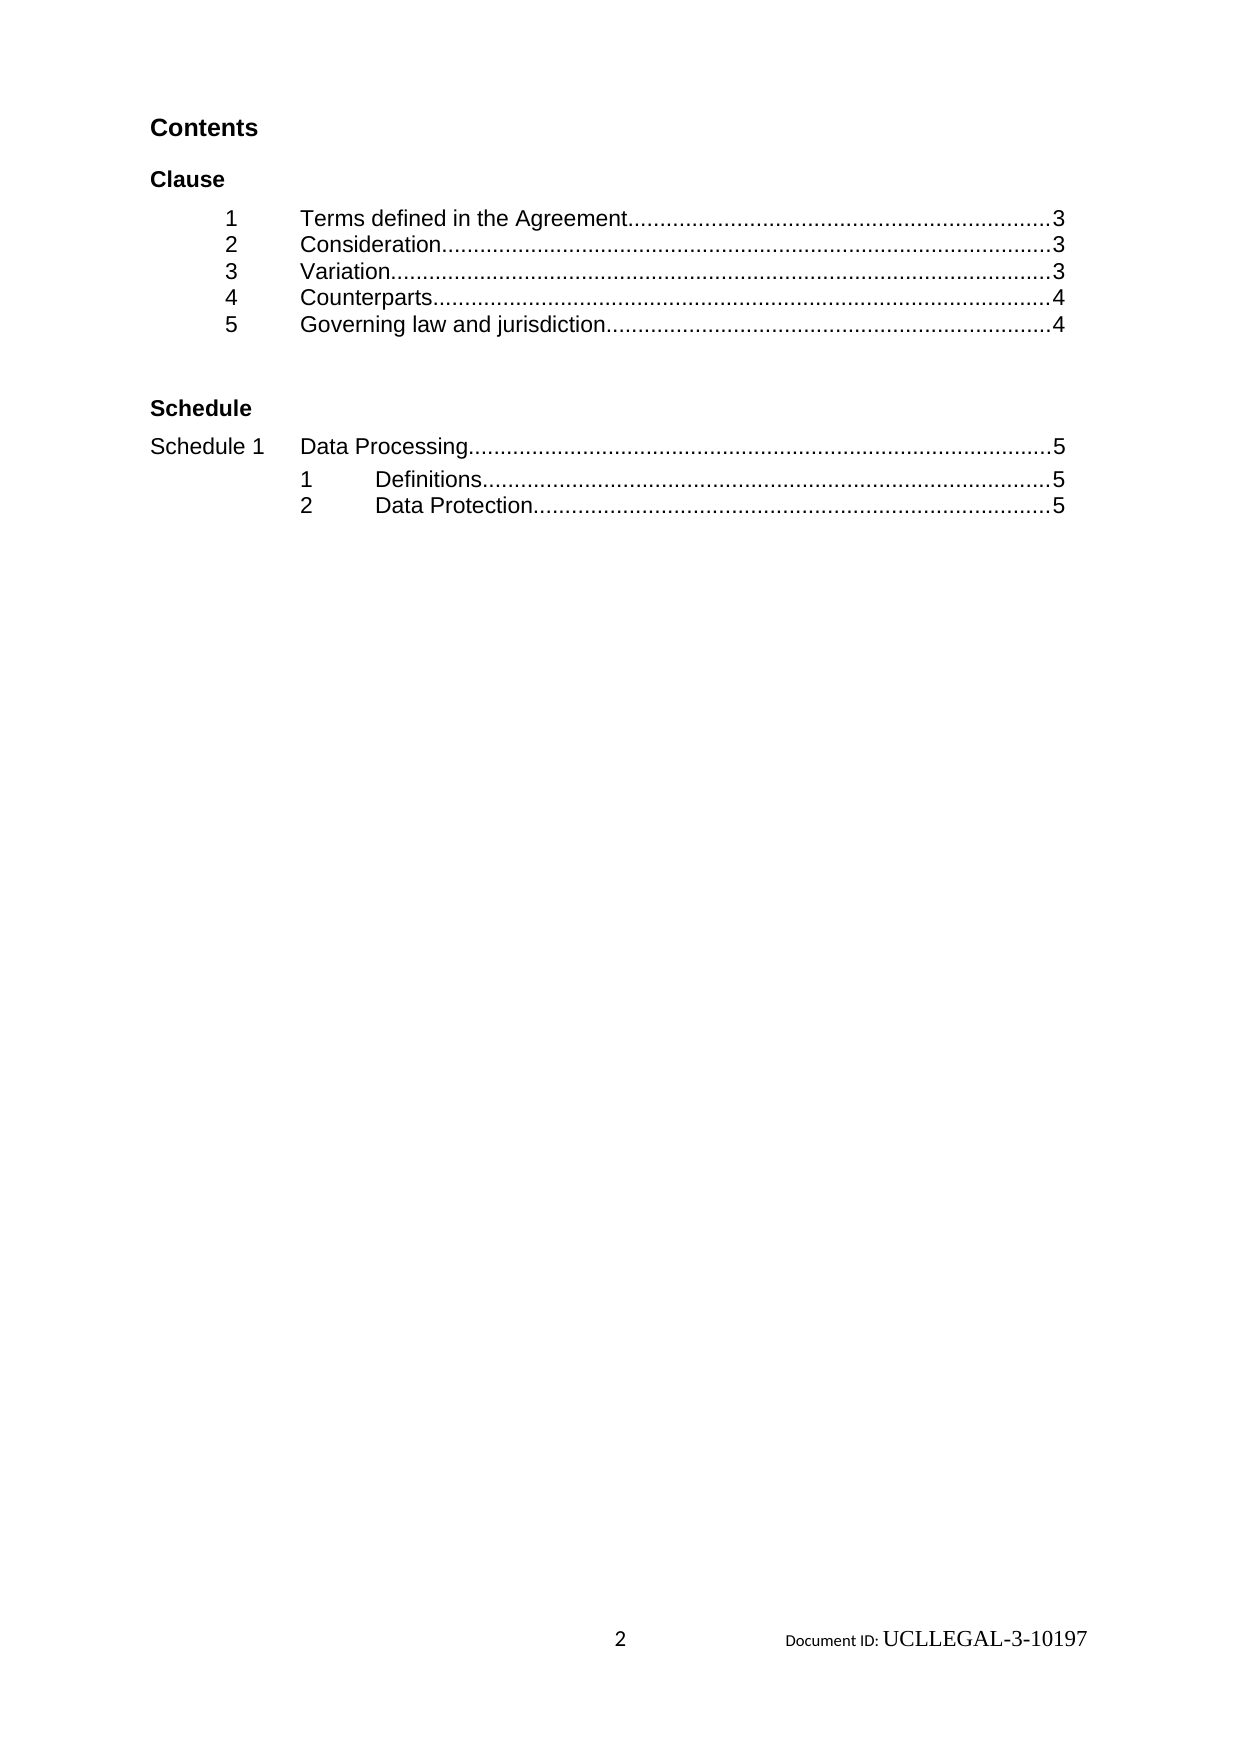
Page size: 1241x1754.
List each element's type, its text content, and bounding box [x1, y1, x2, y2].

text 3 Variation 3 [225, 258, 1090, 284]
subtitle Schedule [150, 394, 1090, 421]
text 5 Governing law and jurisdiction 4 [225, 311, 1090, 337]
text 2 Data Protection 5 [300, 492, 1090, 519]
text 1 Terms defined in the Agreement 3 [225, 205, 1090, 231]
text 1 Definitions 5 [300, 466, 1090, 492]
text 4 Counterparts 4 [225, 284, 1090, 311]
subtitle Clause [150, 166, 1090, 193]
text Schedule 1 Data Processing 5 [150, 433, 1090, 460]
text 2 Consideration 3 [225, 231, 1090, 258]
subtitle Contents [150, 112, 1090, 141]
